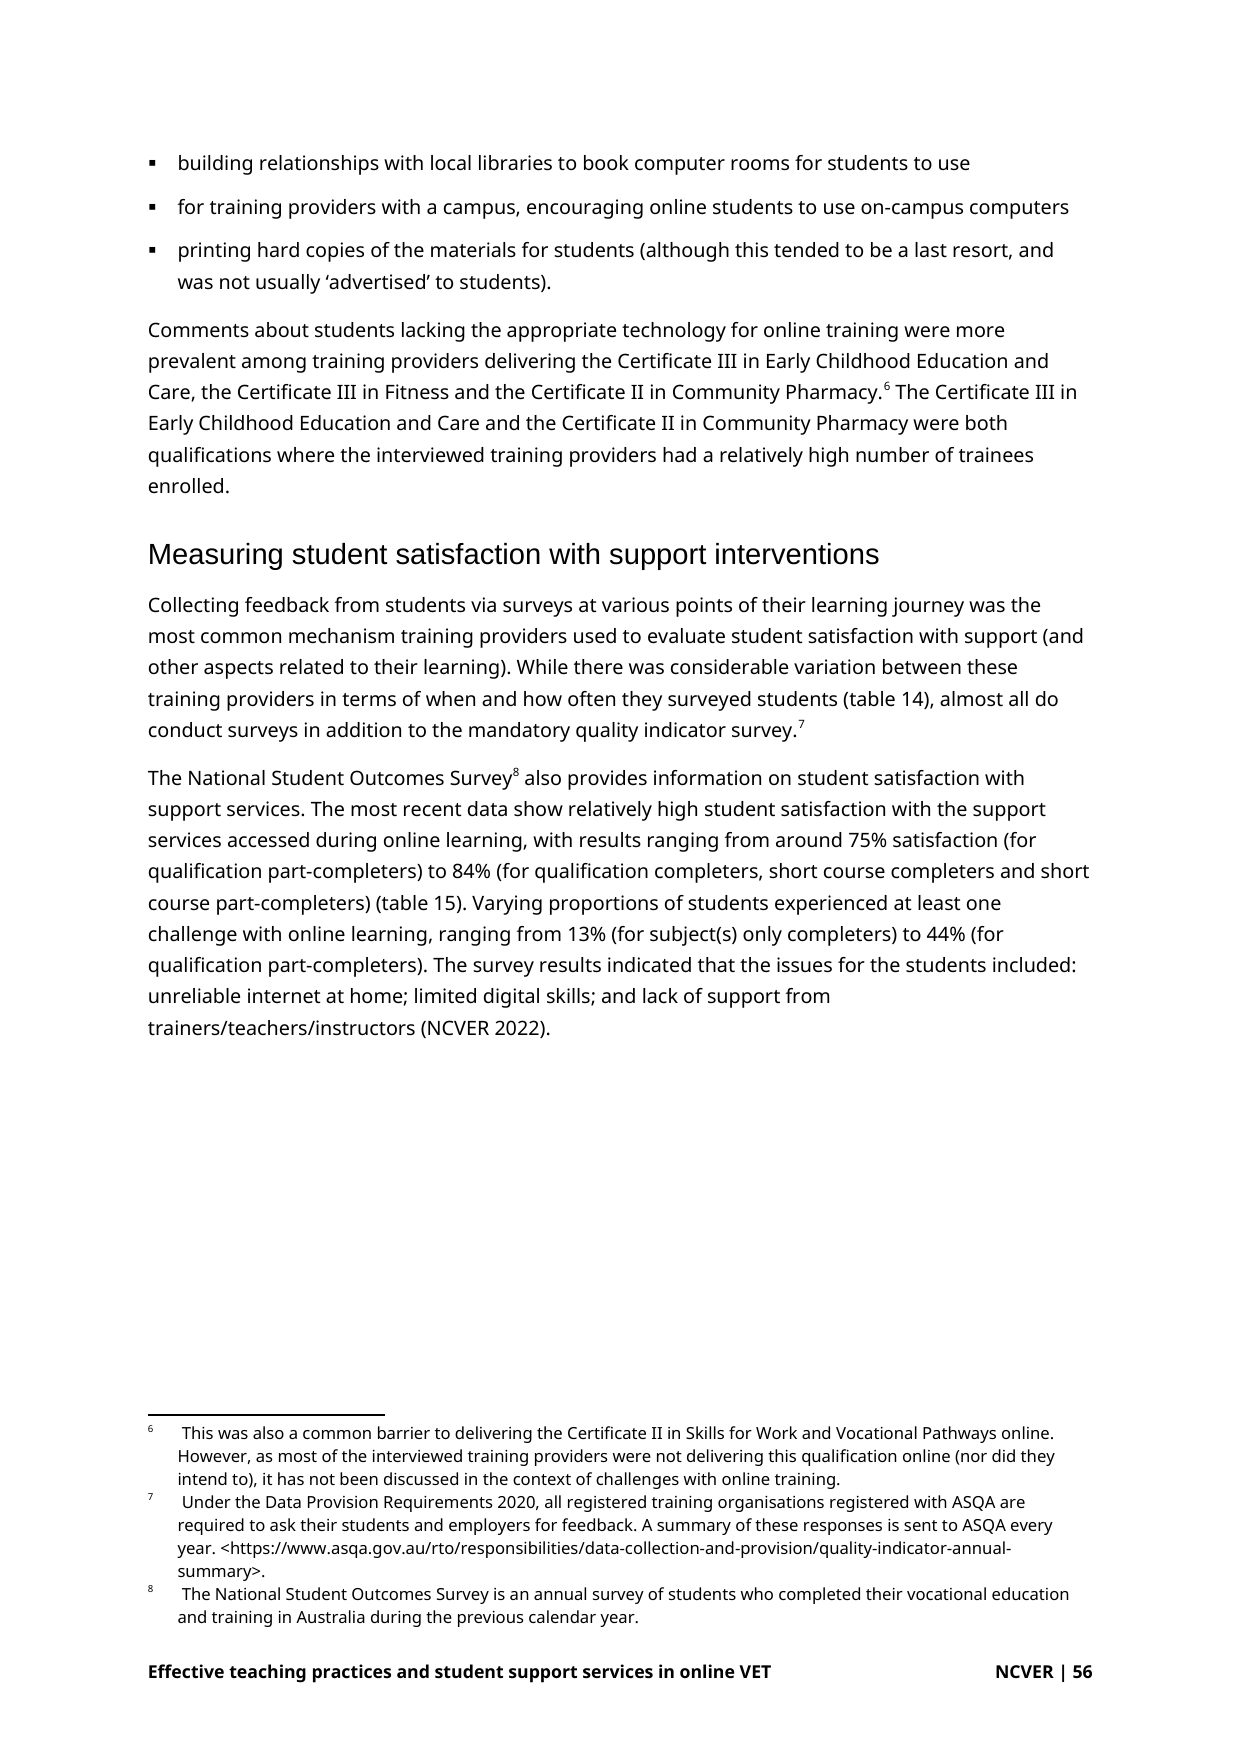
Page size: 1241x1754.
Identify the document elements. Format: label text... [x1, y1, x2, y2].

text printing hard copies of the materials for students (although this tended to be a last resort, and was not usually ‘advertised’ to students). [148, 233, 1092, 295]
text building relationships with local libraries to book computer rooms for students to use [148, 145, 1092, 177]
text for training providers with a campus, encouraging online students to use on-campus computers [148, 189, 1092, 220]
text The National Student Outcomes Survey also provides information on student satisfaction with support services. The most recent data show relatively high student satisfaction with the support services accessed during online learning, with results ranging from around 75% satisfaction (for qualification part-completers) to 84% (for qualification completers, short course completers and short course part-completers) (table 15). Varying proportions of students experienced at least one challenge with online learning, ranging from 13% (for subject(s) only completers) to 44% (for qualification part-completers). The survey results indicated that the issues for the students included: unreliable internet at home; limited digital skills; and lack of support from trainers/teachers/instructors (NCVER 2022). [148, 760, 1092, 1041]
text Comments about students lacking the appropriate technology for online training were more prevalent among training providers delivering the Certificate III in Early Childhood Education and Care, the Certificate III in Fitness and the Certificate II in Community Pharmacy. The Certificate III in Early Childhood Education and Care and the Certificate II in Community Pharmacy were both qualifications where the interviewed training providers had a relatively high number of trainees enrolled. [148, 312, 1092, 499]
subtitle Measuring student satisfaction with support interventions [148, 537, 1093, 571]
text Collecting feedback from students via surveys at various points of their learning journey was the most common mechanism training providers used to evaluate student satisfaction with support (and other aspects related to their learning). While there was considerable variation between these training providers in terms of when and how often they surveyed students (table 14), almost all do conduct surveys in addition to the mandatory quality indicator survey. [148, 587, 1092, 743]
